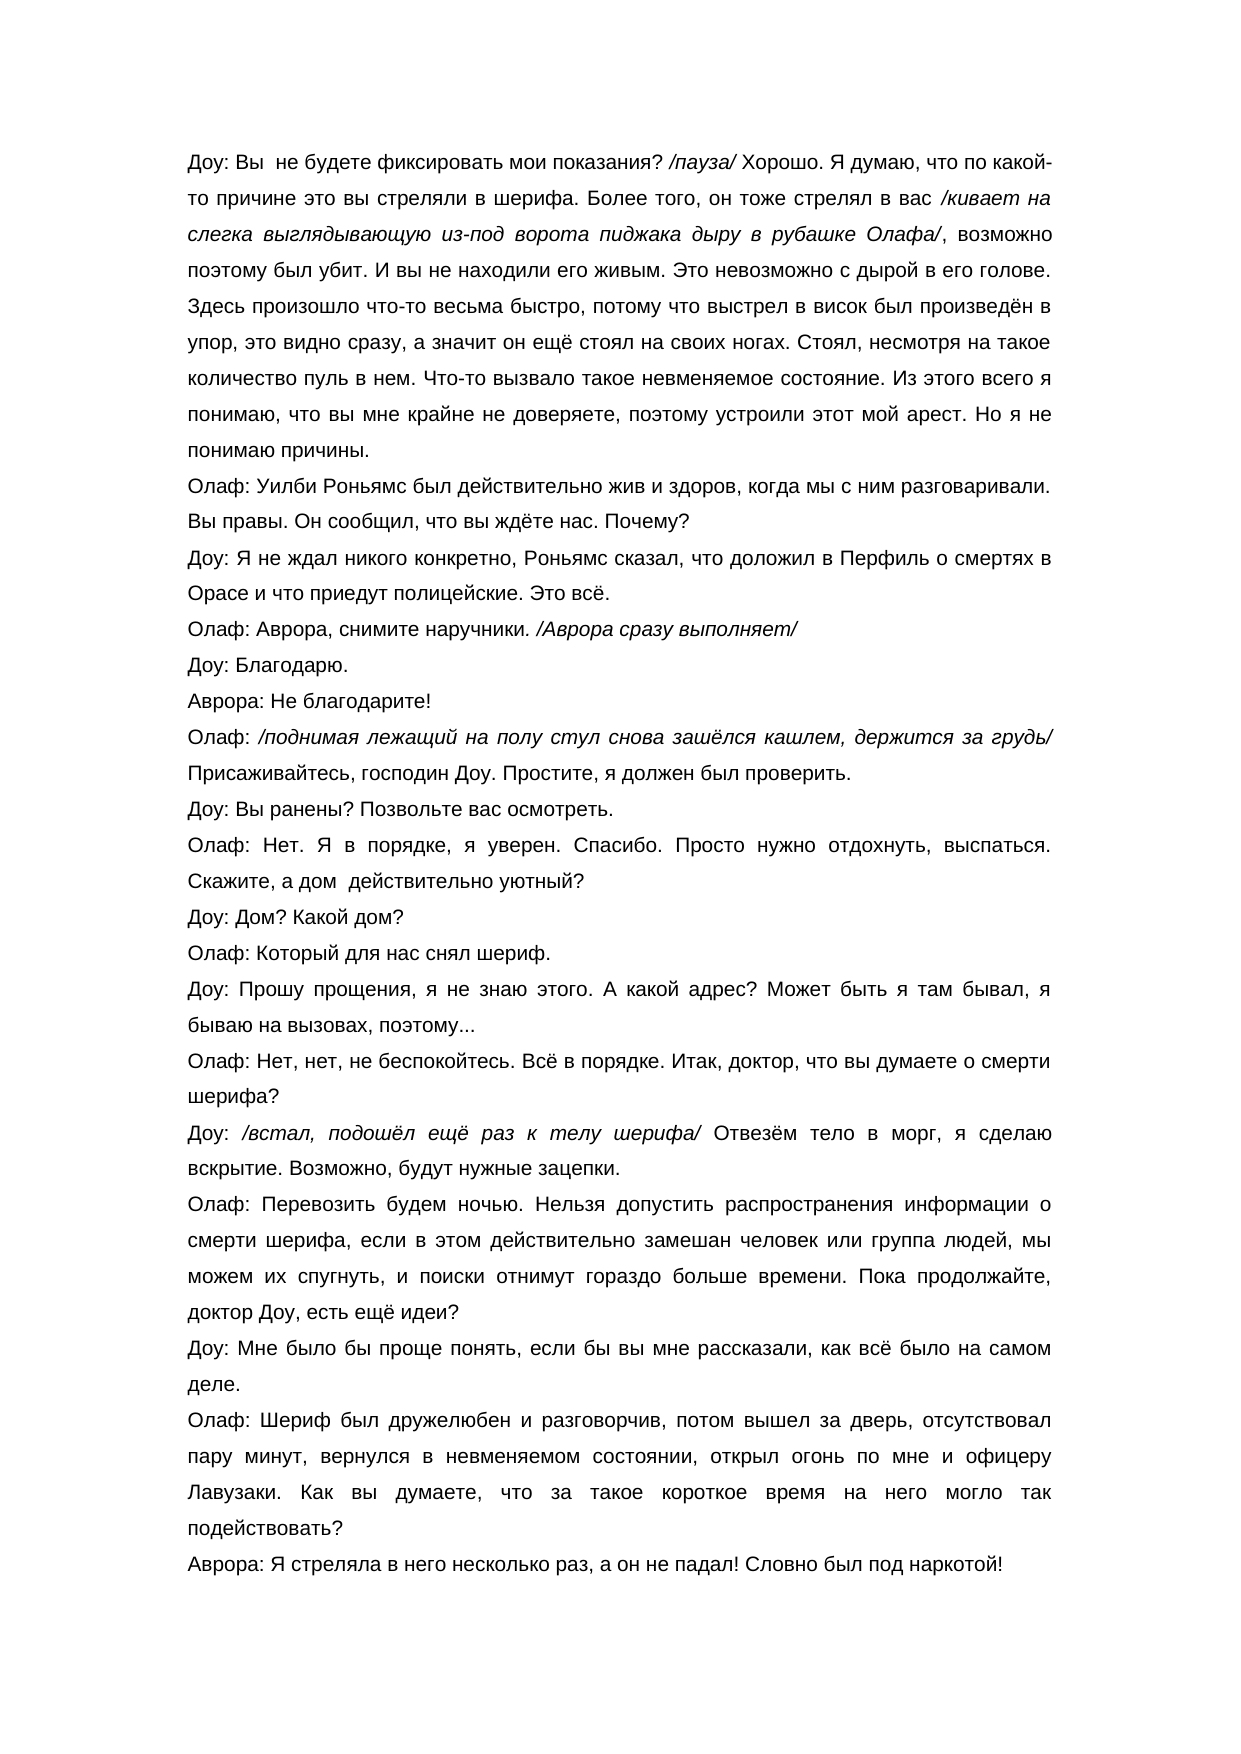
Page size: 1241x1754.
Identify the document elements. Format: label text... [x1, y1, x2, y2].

text Олаф: Нет. Я в порядке, я уверен. Спасибо. Просто нужно отдохнуть, выспаться. Скажите, а дом действительно уютный? [187, 833, 1053, 893]
text Доу: Дом? Какой дом? [187, 905, 1053, 929]
text Олаф: Уилби Роньямс был действительно жив и здоров, когда мы с ним разговаривали. Вы правы. Он сообщил, что вы ждёте нас. Почему? [187, 473, 1053, 533]
text Аврора: Не благодарите! [187, 689, 1053, 713]
text Доу: Вы ранены? Позвольте вас осмотреть. [187, 797, 1053, 821]
text Доу: Я не ждал никого конкретно, Роньямс сказал, что доложил в Перфиль о смертях в Орасе и что приедут полицейские. Это всё. [187, 545, 1053, 605]
text Аврора: Я стреляла в него несколько раз, а он не падал! Словно был под наркотой! [187, 1552, 1053, 1576]
text Олаф: Перевозить будем ночью. Нельзя допустить распространения информации о смерти шерифа, если в этом действительно замешан человек или группа людей, мы можем их спугнуть, и поиски отнимут гораздо больше времени. Пока продолжайте, доктор Доу, есть ещё идеи? [187, 1192, 1053, 1324]
text Доу: Вы не будете фиксировать мои показания? /пауза/ Хорошо. Я думаю, что по какой-то причине это вы стреляли в шерифа. Более того, он тоже стрелял в вас /кивает на слегка выглядывающую из-под ворота пиджака дыру в рубашке Олафа/, возможно поэтому был убит. И вы не находили его живым. Это невозможно с дырой в его голове. Здесь произошло что-то весьма быстро, потому что выстрел в висок был произведён в упор, это видно сразу, а значит он ещё стоял на своих ногах. Стоял, несмотря на такое количество пуль в нем. Что-то вызвало такое невменяемое состояние. Из этого всего я понимаю, что вы мне крайне не доверяете, поэтому устроили этот мой арест. Но я не понимаю причины. [187, 150, 1053, 461]
text Доу: Мне было бы проще понять, если бы вы мне рассказали, как всё было на самом деле. [187, 1336, 1053, 1396]
text Доу: Благодарю. [187, 653, 1053, 677]
text Доу: /встал, подошёл ещё раз к телу шерифа/ Отвезём тело в морг, я сделаю вскрытие. Возможно, будут нужные зацепки. [187, 1120, 1053, 1180]
text Олаф: /поднимая лежащий на полу стул снова зашёлся кашлем, держится за грудь/ Присаживайтесь, господин Доу. Простите, я должен был проверить. [187, 725, 1053, 785]
text Олаф: Который для нас снял шериф. [187, 941, 1053, 964]
text Доу: Прошу прощения, я не знаю этого. А какой адрес? Может быть я там бывал, я бываю на вызовах, поэтому... [187, 977, 1053, 1036]
text Олаф: Нет, нет, не беспокойтесь. Всё в порядке. Итак, доктор, что вы думаете о смерти шерифа? [187, 1048, 1053, 1108]
text Олаф: Аврора, снимите наручники. /Аврора сразу выполняет/ [187, 617, 1053, 641]
text Олаф: Шериф был дружелюбен и разговорчив, потом вышел за дверь, отсутствовал пару минут, вернулся в невменяемом состоянии, открыл огонь по мне и офицеру Лавузаки. Как вы думаете, что за такое короткое время на него могло так подействовать? [187, 1408, 1053, 1539]
